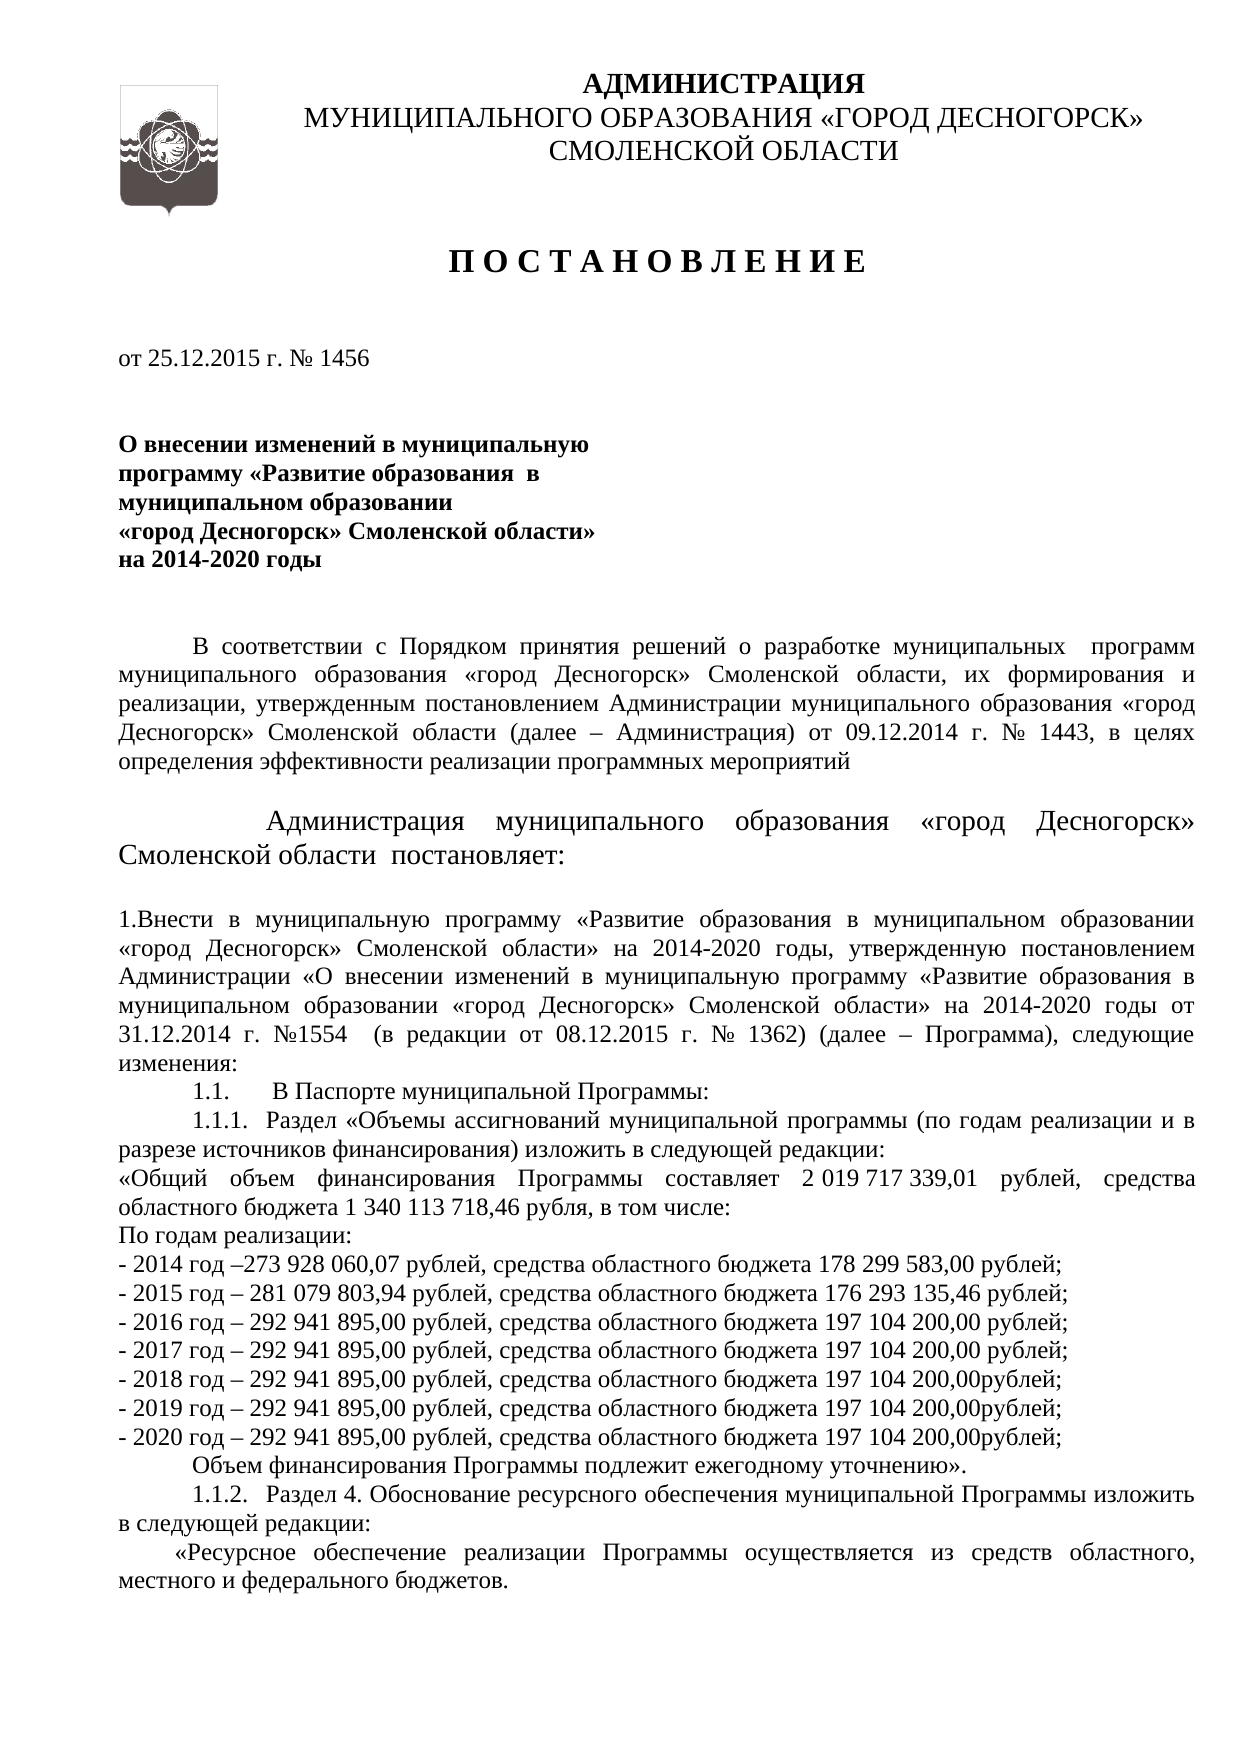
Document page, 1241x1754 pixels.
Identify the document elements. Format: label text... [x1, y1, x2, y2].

list 1.Внести в муниципальную программу «Развитие образования в муниципальном образовании «город Десногорск» Смоленской области» на 2014-2020 годы, утвержденную постановлением Администрации «О внесении изменений в муниципальную программу «Развитие образования в муниципальном образовании «город Десногорск» Смоленской области» на 2014-2020 годы от 31.12.2014 г. №1554 (в редакции от 08.12.2015 г. № 1362) (далее – Программа), следующие изменения: [118, 904, 1196, 1076]
text По годам реализации: [118, 1220, 1196, 1249]
table_header О внесении изменений в муниципальную программу «Развитие образования в муниципальном образовании «город Десногорск» Смоленской области» на 2014-2020 годы [107, 430, 620, 602]
text Администрация муниципального образования «город Десногорск» Смоленской области постановляет: [118, 803, 1196, 870]
text - 2017 год – 292 941 895,00 рублей, средства областного бюджета 197 104 200,00 рублей; [118, 1335, 1196, 1364]
text - 2015 год – 281 079 803,94 рублей, средства областного бюджета 176 293 135,46 рублей; [118, 1278, 1196, 1307]
text - 2016 год – 292 941 895,00 рублей, средства областного бюджета 197 104 200,00 рублей; [118, 1307, 1196, 1335]
text В соответствии с Порядком принятия решений о разработке муниципальных программ муниципального образования «город Десногорск» Смоленской области, их формирования и реализации, утвержденным постановлением Администрации муниципального образования «город Десногорск» Смоленской области (далее – Администрация) от 09.12.2014 г. № 1443, в целях определения эффективности реализации программных мероприятий [118, 631, 1196, 774]
list Раздел «Объемы ассигнований муниципальной программы (по годам реализации и в разрезе источников финансирования) изложить в следующей редакции: [118, 1105, 1196, 1163]
text «Общий объем финансирования Программы составляет 2 019 717 339,01 рублей, средства областного бюджета 1 340 113 718,46 рубля, в том числе: [118, 1163, 1196, 1220]
list В Паспорте муниципальной Программы: [192, 1076, 1196, 1105]
text - 2020 год – 292 941 895,00 рублей, средства областного бюджета 197 104 200,00рублей; [118, 1422, 1196, 1450]
subtitle П О С Т А Н О В Л Е Н И Е [118, 241, 1196, 279]
text Объем финансирования Программы подлежит ежегодному уточнению». [118, 1450, 1196, 1479]
text - 2014 год –273 928 060,07 рублей, средства областного бюджета 178 299 583,00 рублей; [118, 1249, 1196, 1278]
text - 2018 год – 292 941 895,00 рублей, средства областного бюджета 197 104 200,00рублей; [118, 1364, 1196, 1393]
text от 25.12.2015 г. № 1456 [118, 343, 1196, 372]
text «Ресурсное обеспечение реализации Программы осуществляется из средств областного, местного и федерального бюджетов. [118, 1537, 1196, 1594]
list Раздел 4. Обоснование ресурсного обеспечения муниципальной Программы изложить в следующей редакции: [118, 1479, 1196, 1537]
picture [118, 84, 219, 217]
text - 2019 год – 292 941 895,00 рублей, средства областного бюджета 197 104 200,00рублей; [118, 1393, 1196, 1422]
